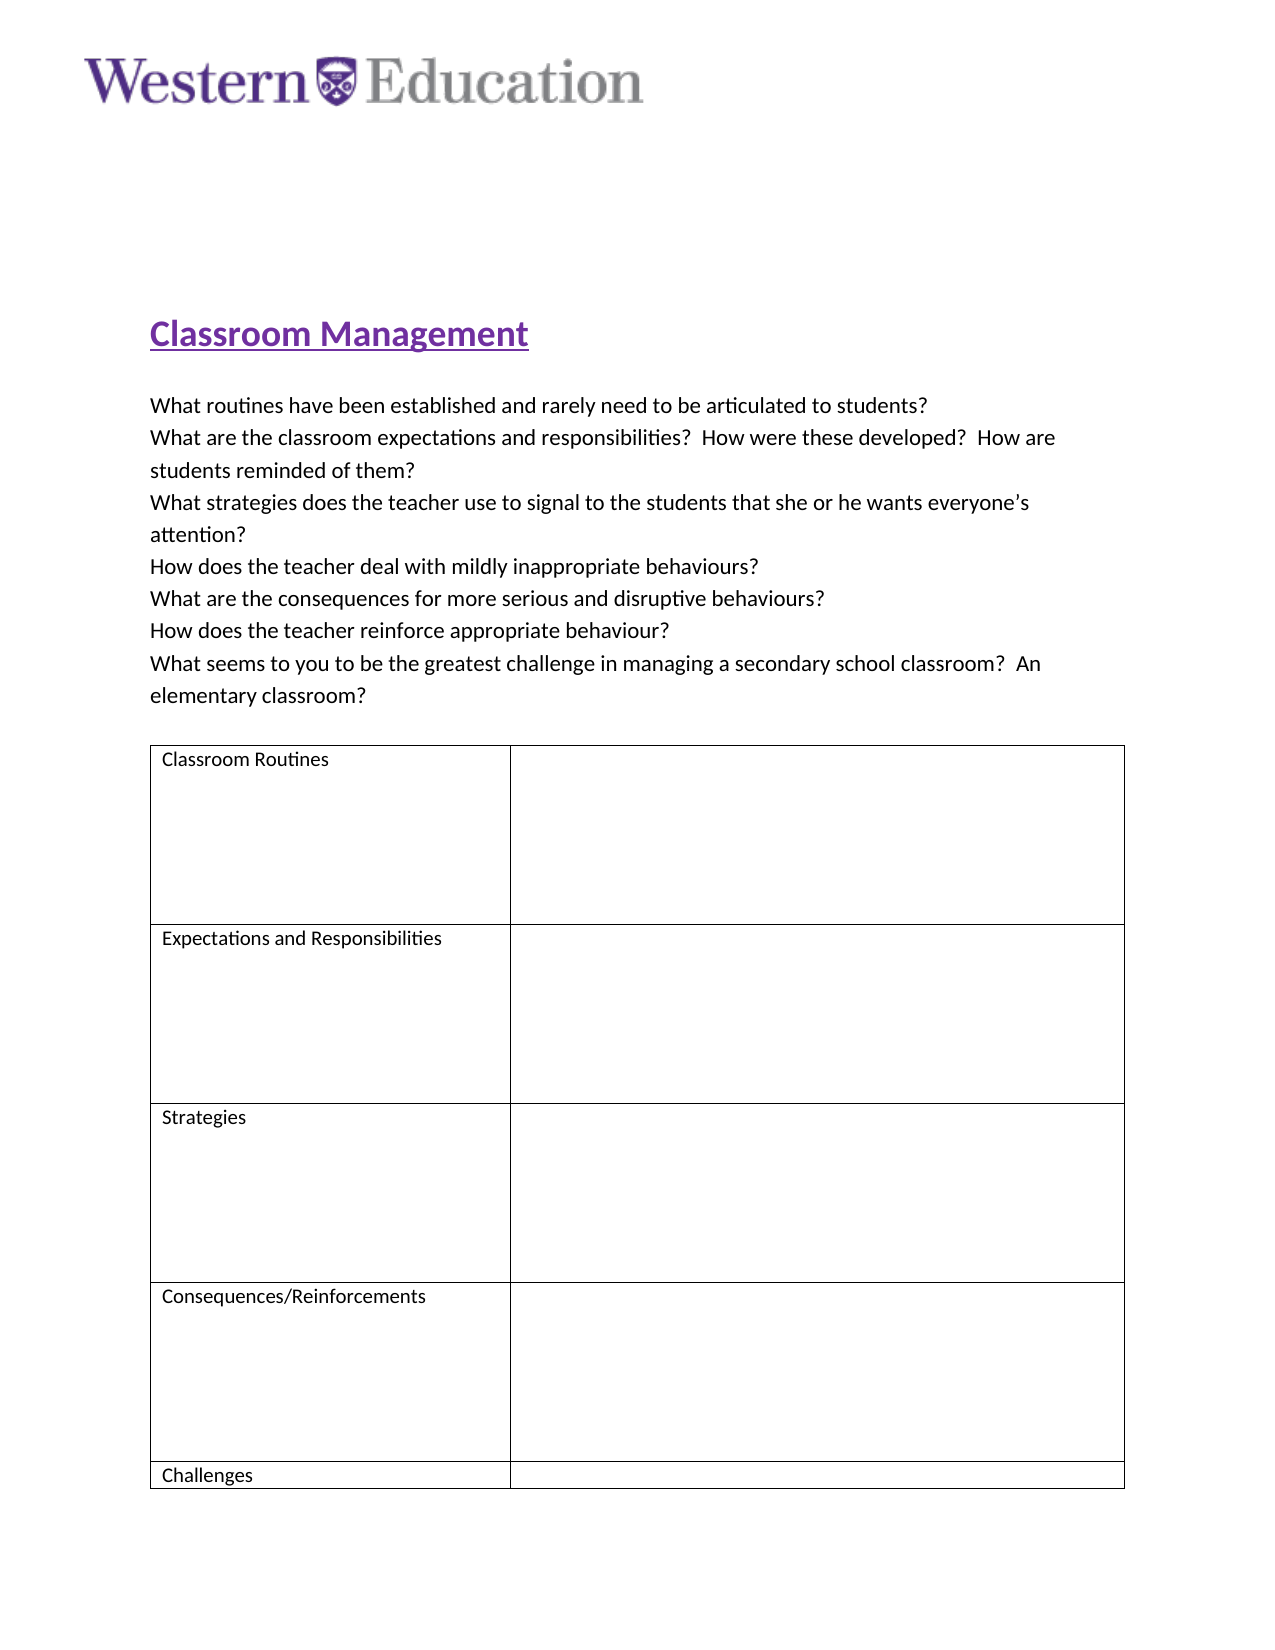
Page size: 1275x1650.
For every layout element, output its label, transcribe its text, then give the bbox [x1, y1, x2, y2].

text Classroom Management [150, 310, 1125, 356]
table_cell Challenges [151, 1462, 510, 1488]
text How does the teacher reinforce appropriate behaviour? [150, 617, 1125, 645]
table_header Classroom Routines [151, 746, 510, 924]
text What are the classroom expectations and responsibilities? How were these developed? How are students reminded of them? [150, 423, 1125, 484]
text What are the consequences for more serious and disruptive behaviours? [150, 584, 1125, 612]
table_cell [511, 1283, 1124, 1461]
table_header [511, 746, 1124, 924]
table_cell [511, 925, 1124, 1103]
text How does the teacher deal with mildly inappropriate behaviours? [150, 552, 1125, 580]
table_cell [511, 1462, 1124, 1488]
table_cell Strategies [151, 1104, 510, 1282]
table_cell [511, 1104, 1124, 1282]
table_cell Expectations and Responsibilities [151, 925, 510, 1103]
text What strategies does the teacher use to signal to the students that she or he wants everyone’s attention? [150, 488, 1125, 548]
table_cell Consequences/Reinforcements [151, 1283, 510, 1461]
picture [84, 48, 647, 112]
text What routines have been established and rarely need to be articulated to students? [150, 391, 1125, 419]
text What seems to you to be the greatest challenge in managing a secondary school classroom? An elementary classroom? [150, 649, 1125, 709]
